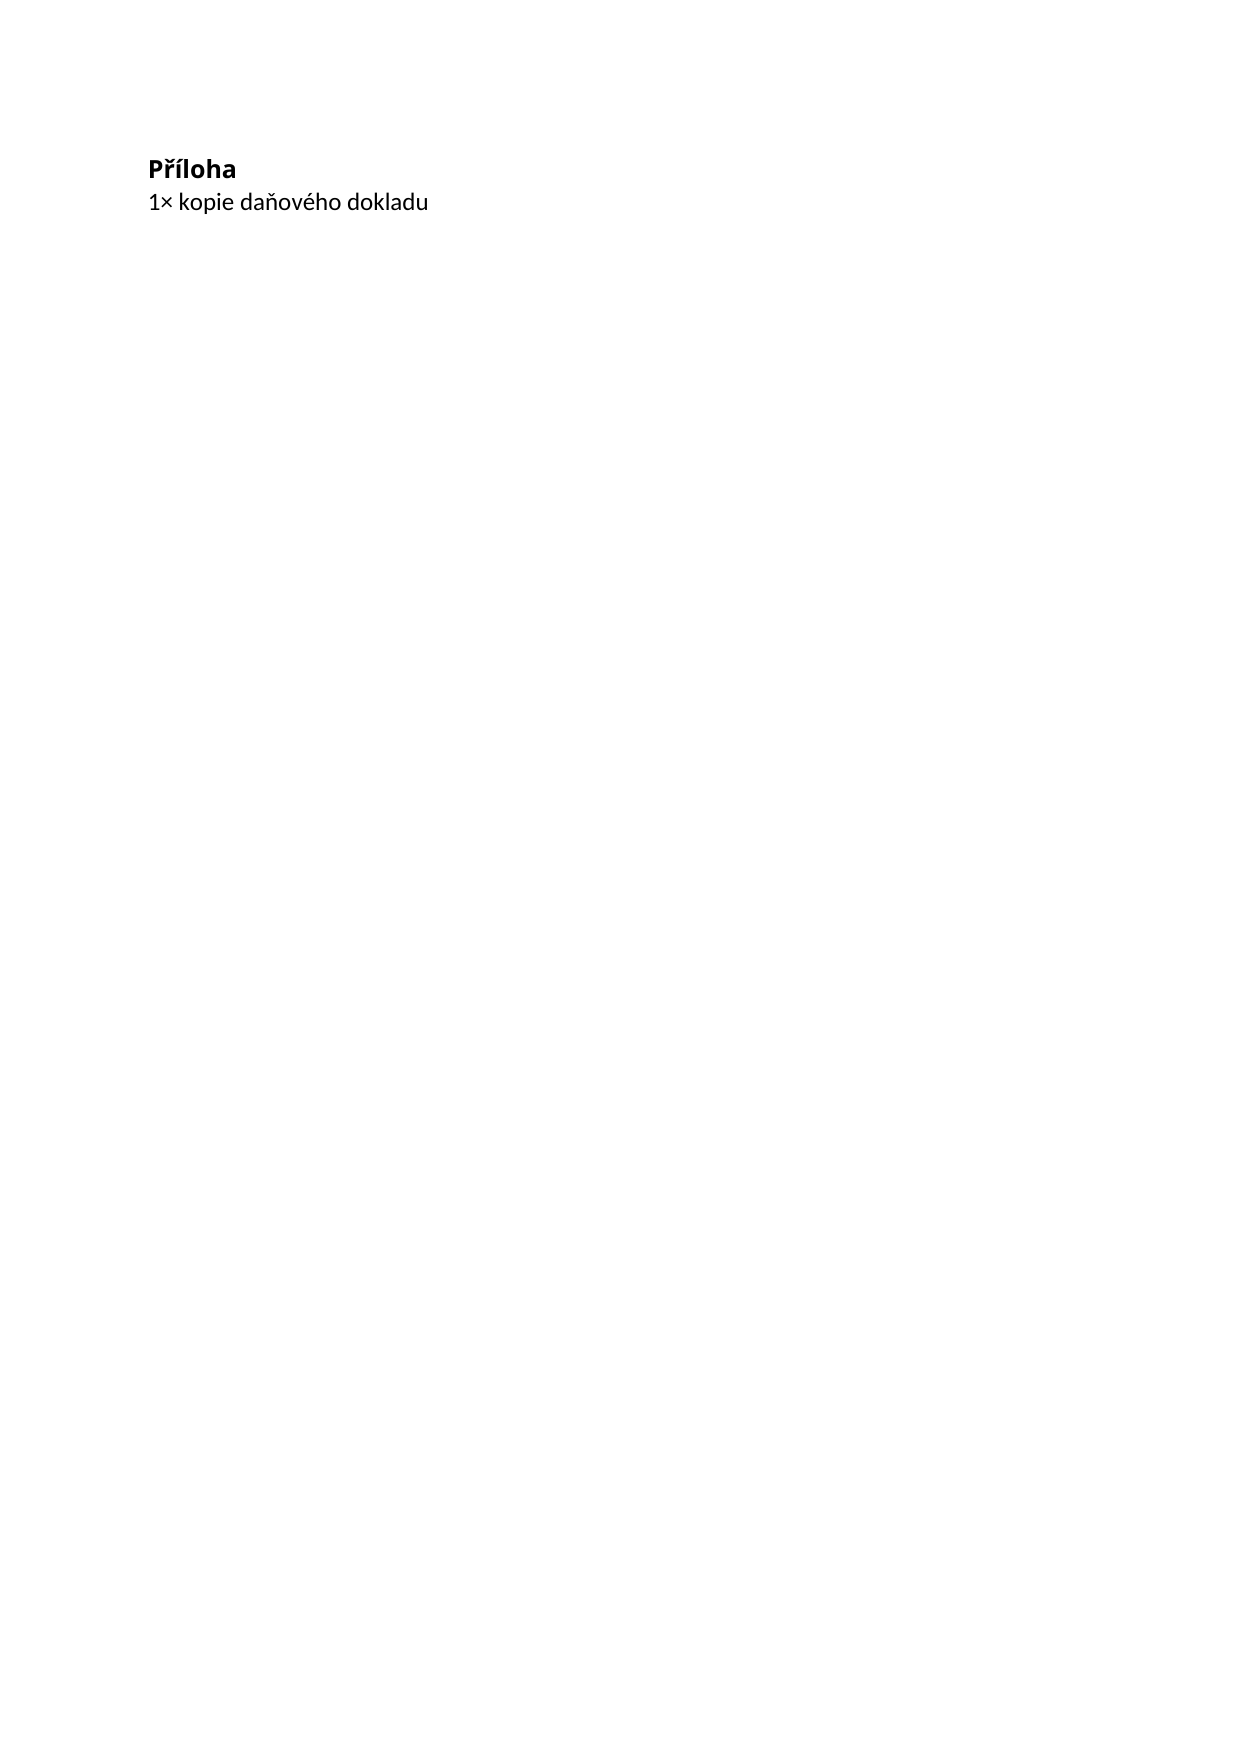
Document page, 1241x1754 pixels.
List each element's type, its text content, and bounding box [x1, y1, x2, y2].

text Příloha [148, 152, 1122, 186]
text 1× kopie daňového dokladu [148, 186, 1122, 217]
